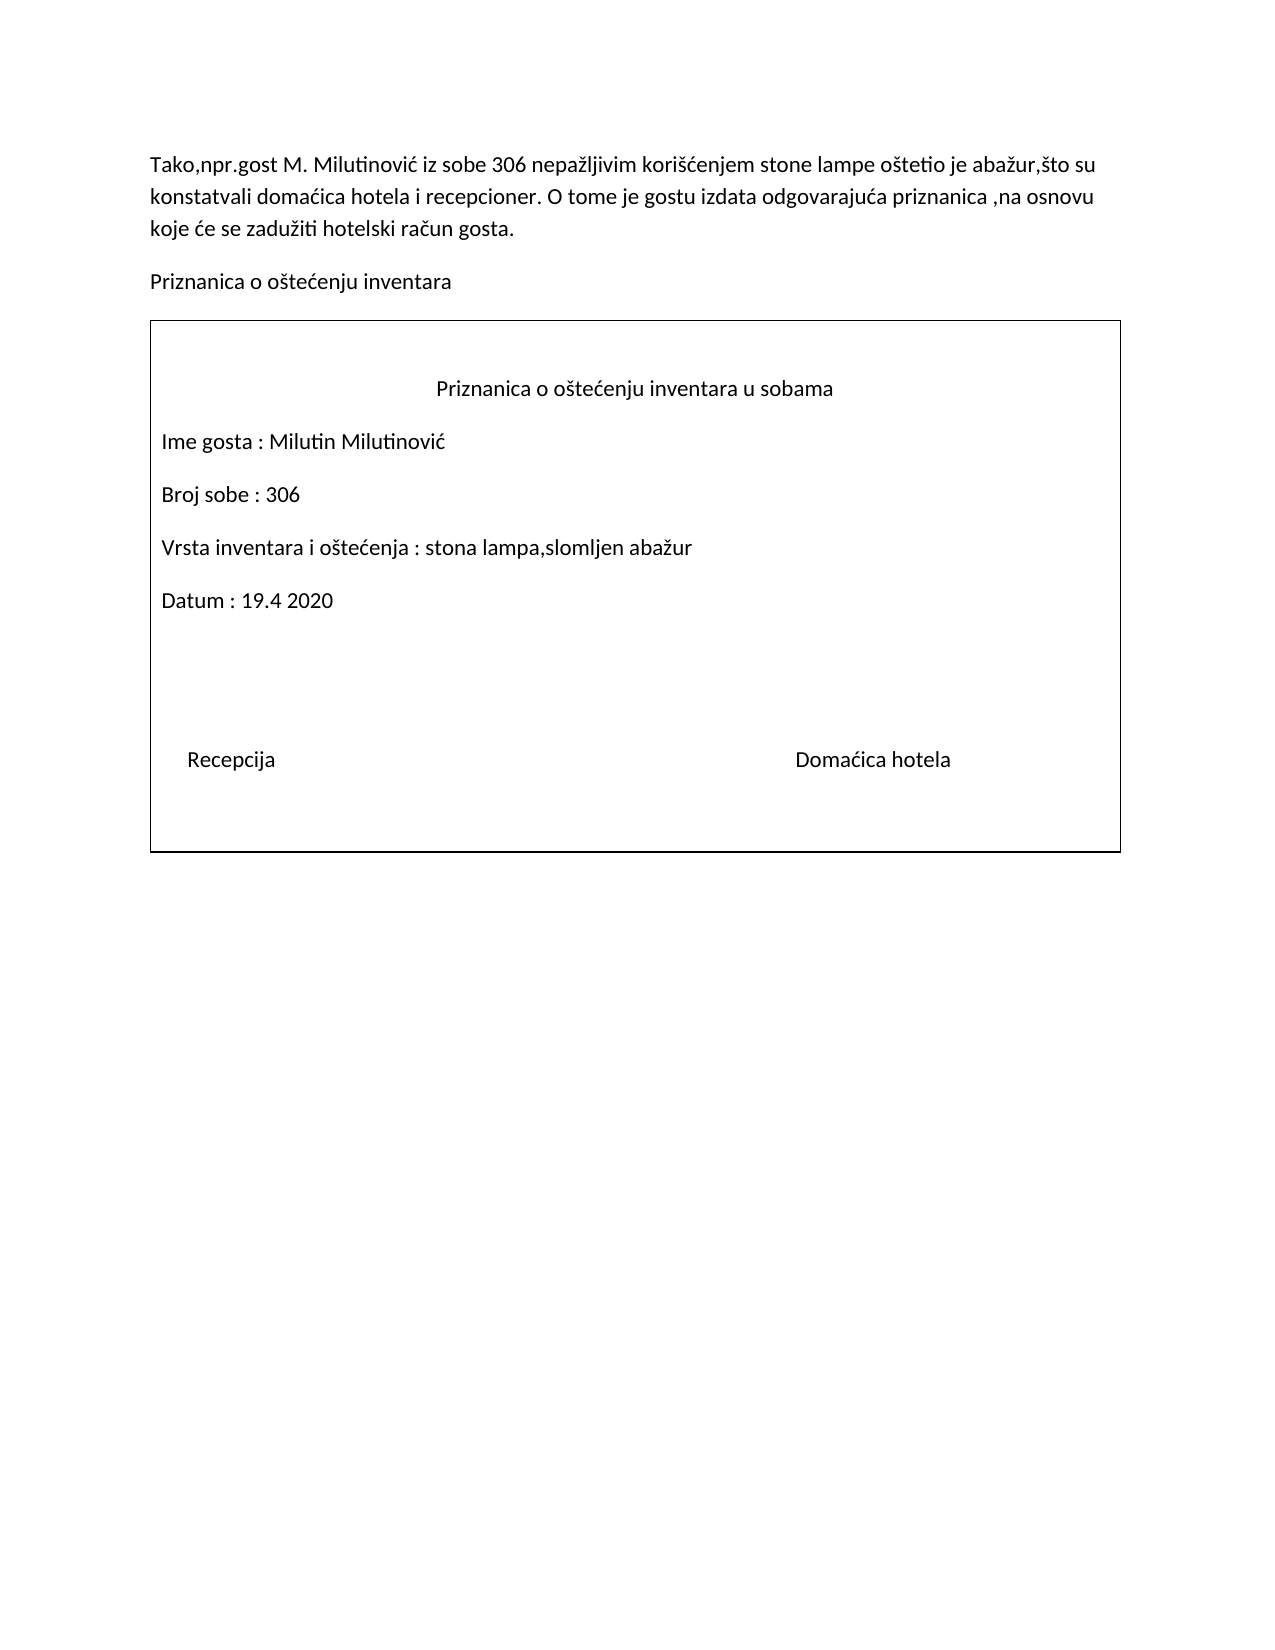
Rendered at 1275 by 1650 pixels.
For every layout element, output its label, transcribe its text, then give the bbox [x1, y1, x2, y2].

text Priznanica o oštećenju inventara [150, 267, 1125, 295]
text Tako,npr.gost M. Milutinović iz sobe 306 nepažljivim korišćenjem stone lampe oštetio je abažur,što su konstatvali domaćica hotela i recepcioner. O tome je gostu izdata odgovarajuća priznanica ,na osnovu koje će se zadužiti hotelski račun gosta. [150, 150, 1125, 242]
table_header Priznanica o oštećenju inventara u sobama Ime gosta : Milutin Milutinović Broj sobe : 306 Vrsta inventara i oštećenja : stona lampa,slomljen abažur Datum : 19.4 2020 Recepcija Domaćica hotela [151, 321, 1120, 851]
